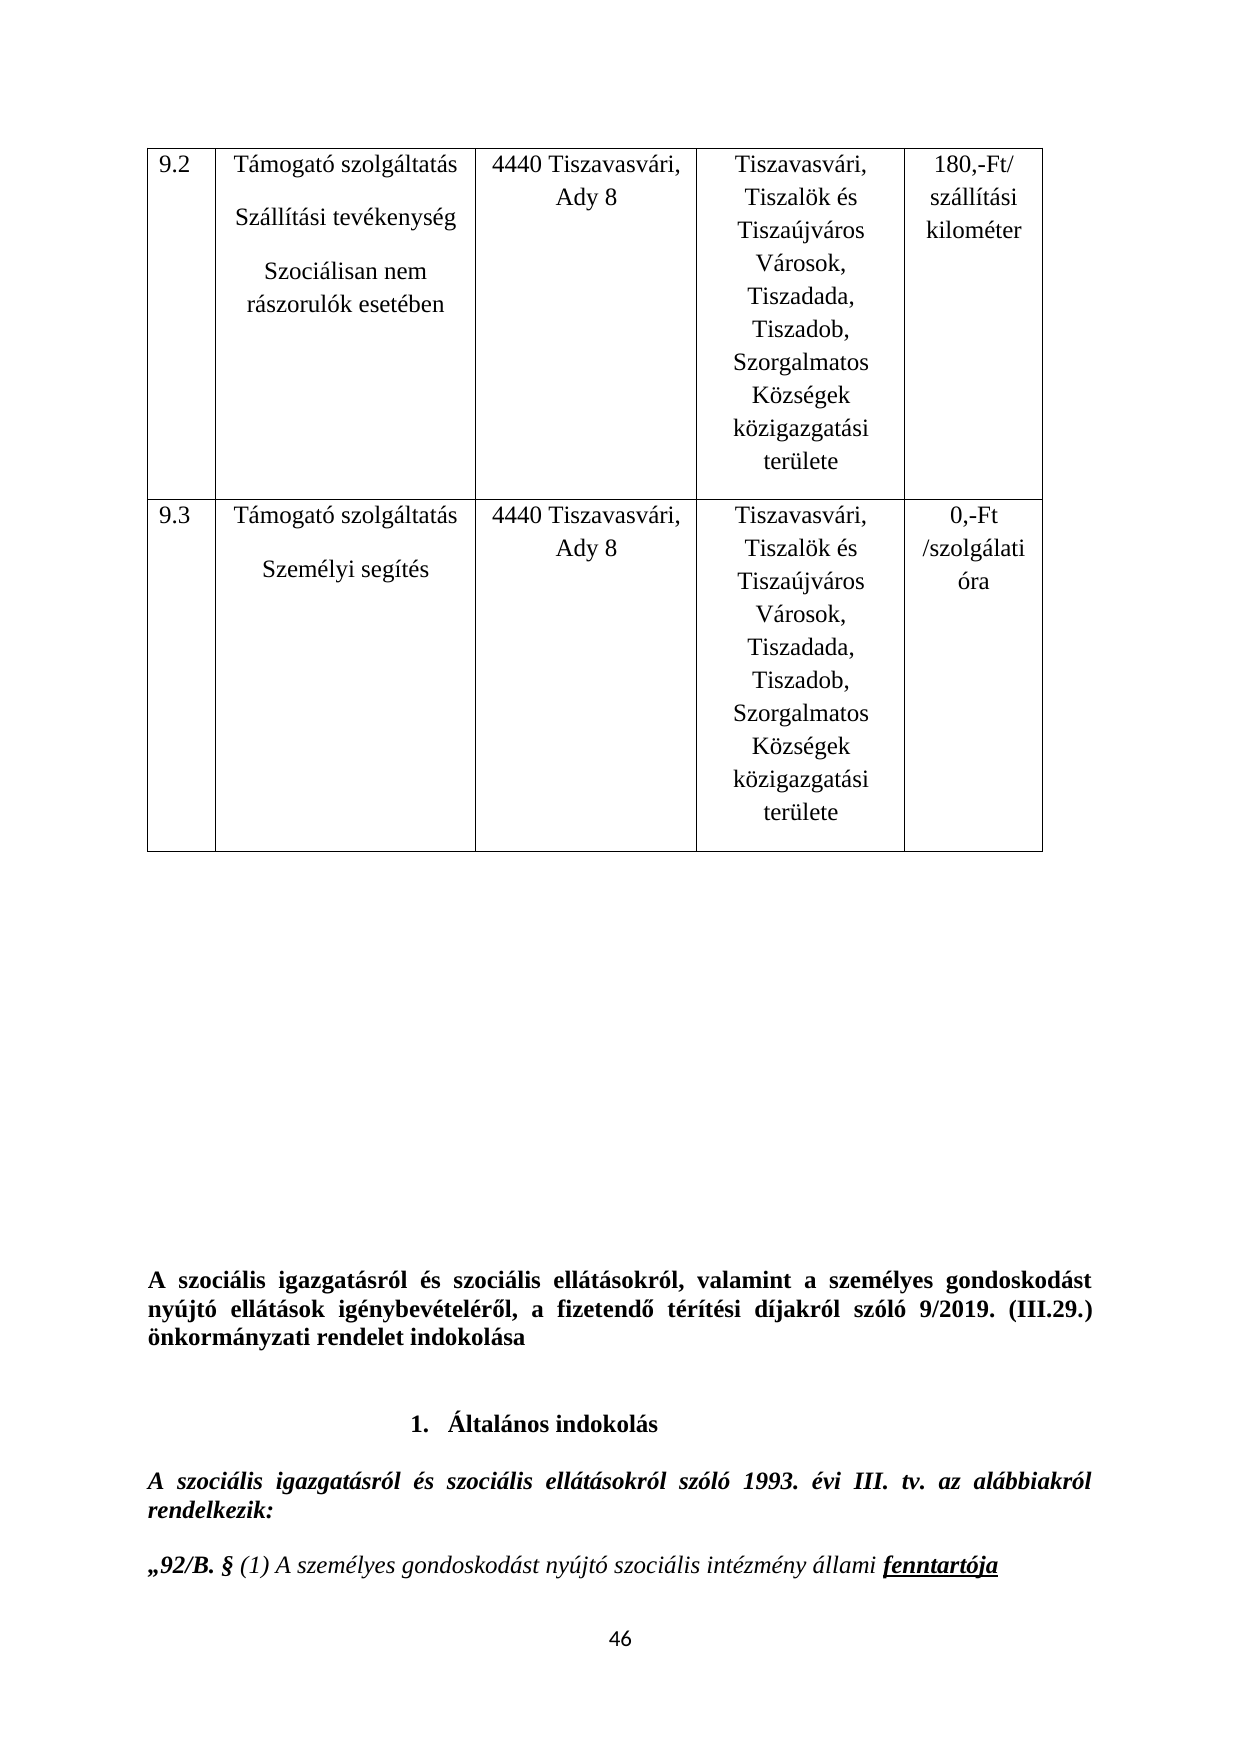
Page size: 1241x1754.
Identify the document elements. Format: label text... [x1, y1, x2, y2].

table_cell 180,-Ft/szállítási kilométer [905, 149, 1042, 499]
list Általános indokolás [410, 1409, 1093, 1437]
table_cell 9.3 [148, 500, 215, 851]
table_cell 4440 Tiszavasvári, Ady 8 [476, 149, 696, 499]
table_cell Tiszavasvári, Tiszalök és Tiszaújváros Városok, Tiszadada, Tiszadob, Szorgalmatos Községek közigazgatási területe [697, 500, 904, 851]
text A szociális igazgatásról és szociális ellátásokról szóló 1993. évi III. tv. az alábbiakról rendelkezik: [148, 1466, 1093, 1524]
table_cell 4440 Tiszavasvári, Ady 8 [476, 500, 696, 851]
table_cell 9.2 [148, 149, 215, 499]
table_cell Támogató szolgáltatás Személyi segítés [216, 500, 475, 851]
text „92/B. § (1) A személyes gondoskodást nyújtó szociális intézmény állami fenntartója [148, 1550, 1093, 1579]
text A szociális igazgatásról és szociális ellátásokról, valamint a személyes gondoskodást nyújtó ellátások igénybevételéről, a fizetendő térítési díjakról szóló 9/2019. (III.29.) önkormányzati rendelet indokolása [148, 1265, 1093, 1351]
table_cell Támogató szolgáltatás Szállítási tevékenység Szociálisan nem rászorulók esetében [216, 149, 475, 499]
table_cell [697, 149, 904, 499]
table_cell 0,-Ft /szolgálati óra [905, 500, 1042, 851]
